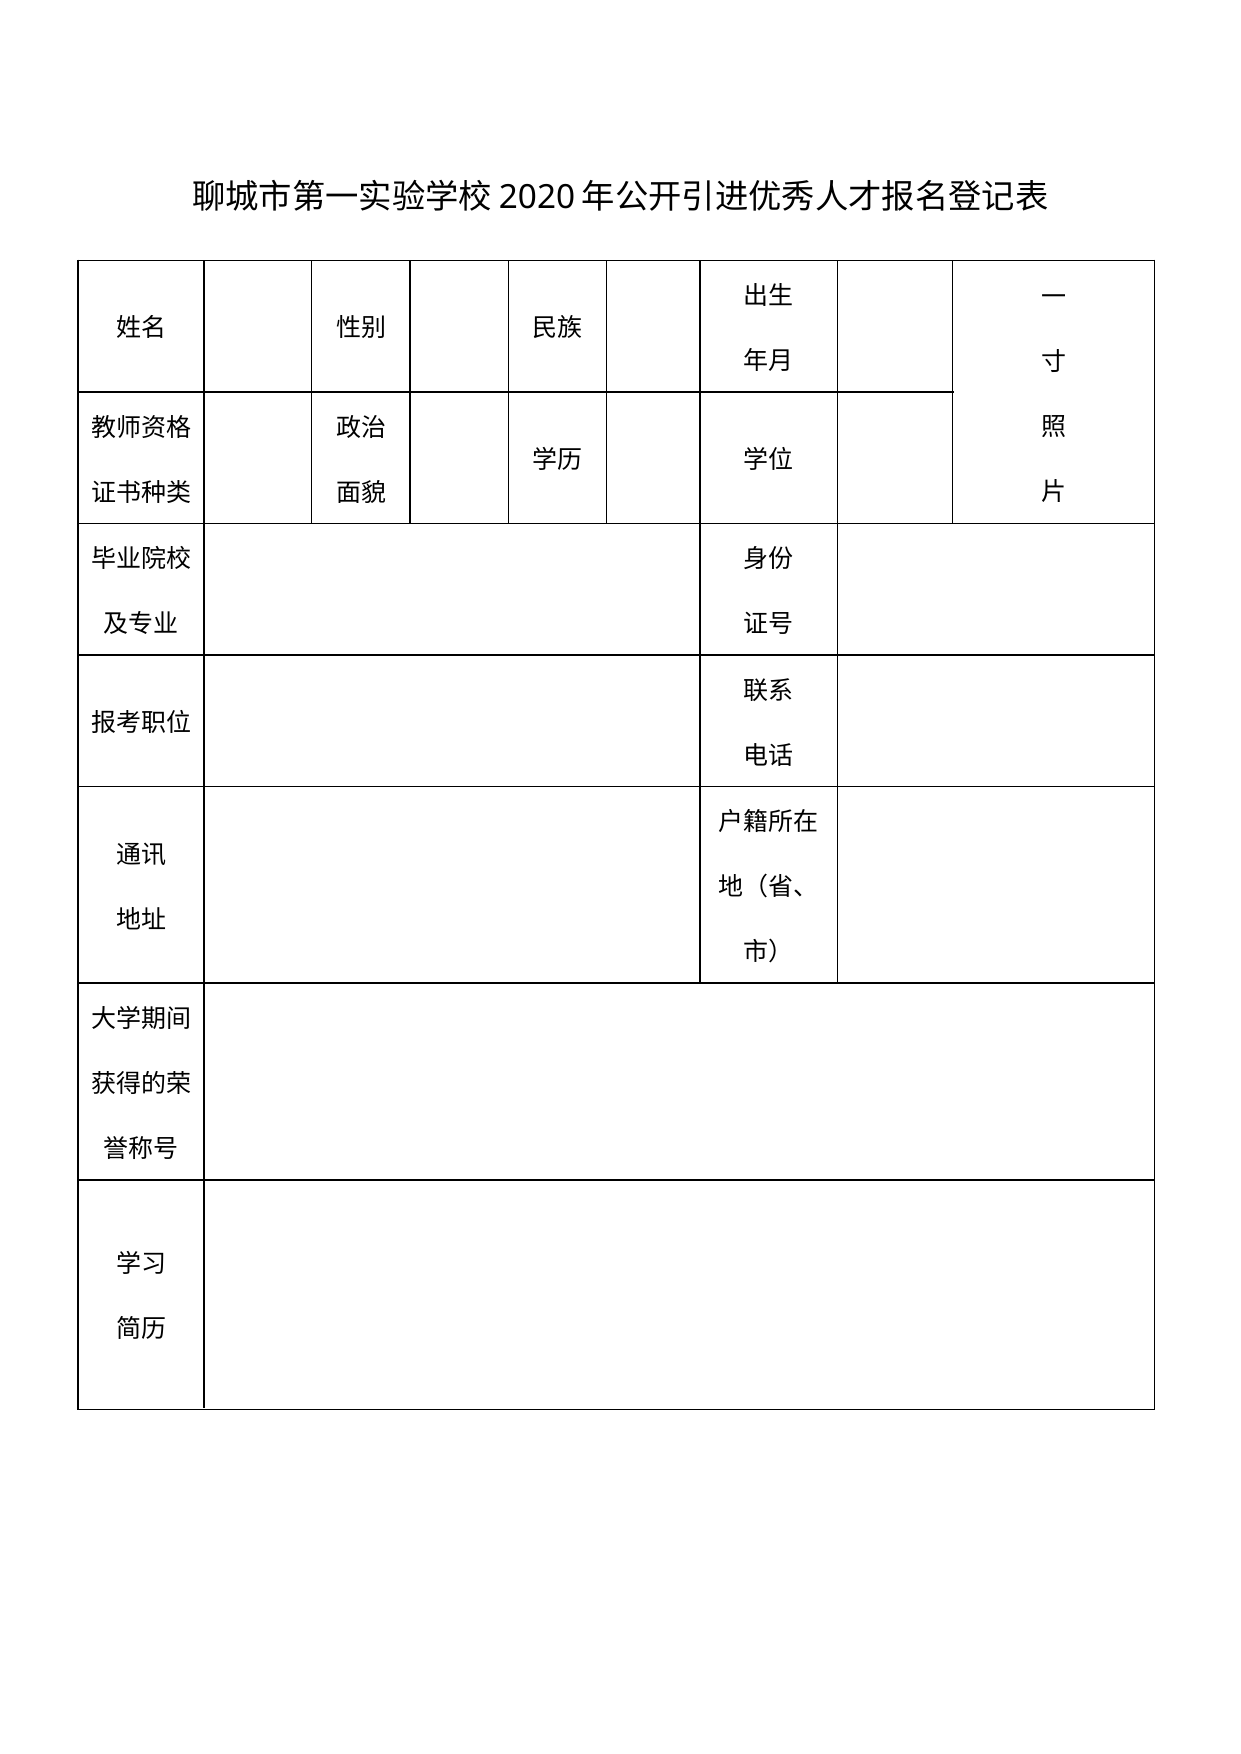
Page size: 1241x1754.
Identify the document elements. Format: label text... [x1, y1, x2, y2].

table_header 出生 年月 [701, 261, 837, 391]
table_cell [838, 787, 1154, 982]
text 聊城市第一实验学校2020年公开引进优秀人才报名登记表 [187, 162, 1053, 227]
table_cell [205, 656, 699, 786]
table_cell 大学期间获得的荣誉称号 [79, 984, 203, 1179]
table_cell [838, 524, 1154, 654]
table_cell [205, 787, 699, 982]
table_cell [411, 393, 508, 523]
table_header 性别 [312, 261, 409, 391]
table_cell [838, 393, 952, 523]
table_cell 学习 简历 [79, 1181, 203, 1408]
table_header [607, 261, 699, 391]
table_cell 身份 证号 [701, 524, 837, 654]
table_cell 报考职位 [79, 656, 203, 786]
table_header 民族 [509, 261, 606, 391]
table_cell [205, 524, 699, 654]
table_cell [607, 393, 699, 523]
table_cell 通讯 地址 [79, 787, 203, 982]
table_cell 联系 电话 [701, 656, 837, 786]
table_cell [205, 1181, 1154, 1408]
table_cell 教师资格证书种类 [79, 393, 203, 523]
table_cell 户籍所在地（省、市） [701, 787, 837, 982]
table_header [838, 261, 952, 391]
table_cell [205, 393, 311, 523]
table_cell [838, 656, 1154, 786]
table_cell 毕业院校及专业 [79, 524, 203, 654]
table_cell 政治 面貌 [312, 393, 409, 523]
table_cell 学历 [509, 393, 606, 523]
table_cell 学位 [701, 393, 837, 523]
table_header 姓名 [79, 261, 203, 391]
table_header [205, 261, 311, 391]
table_header [411, 261, 508, 391]
table_header 一 寸 照 片 [953, 261, 1154, 523]
table_cell [205, 984, 1154, 1179]
